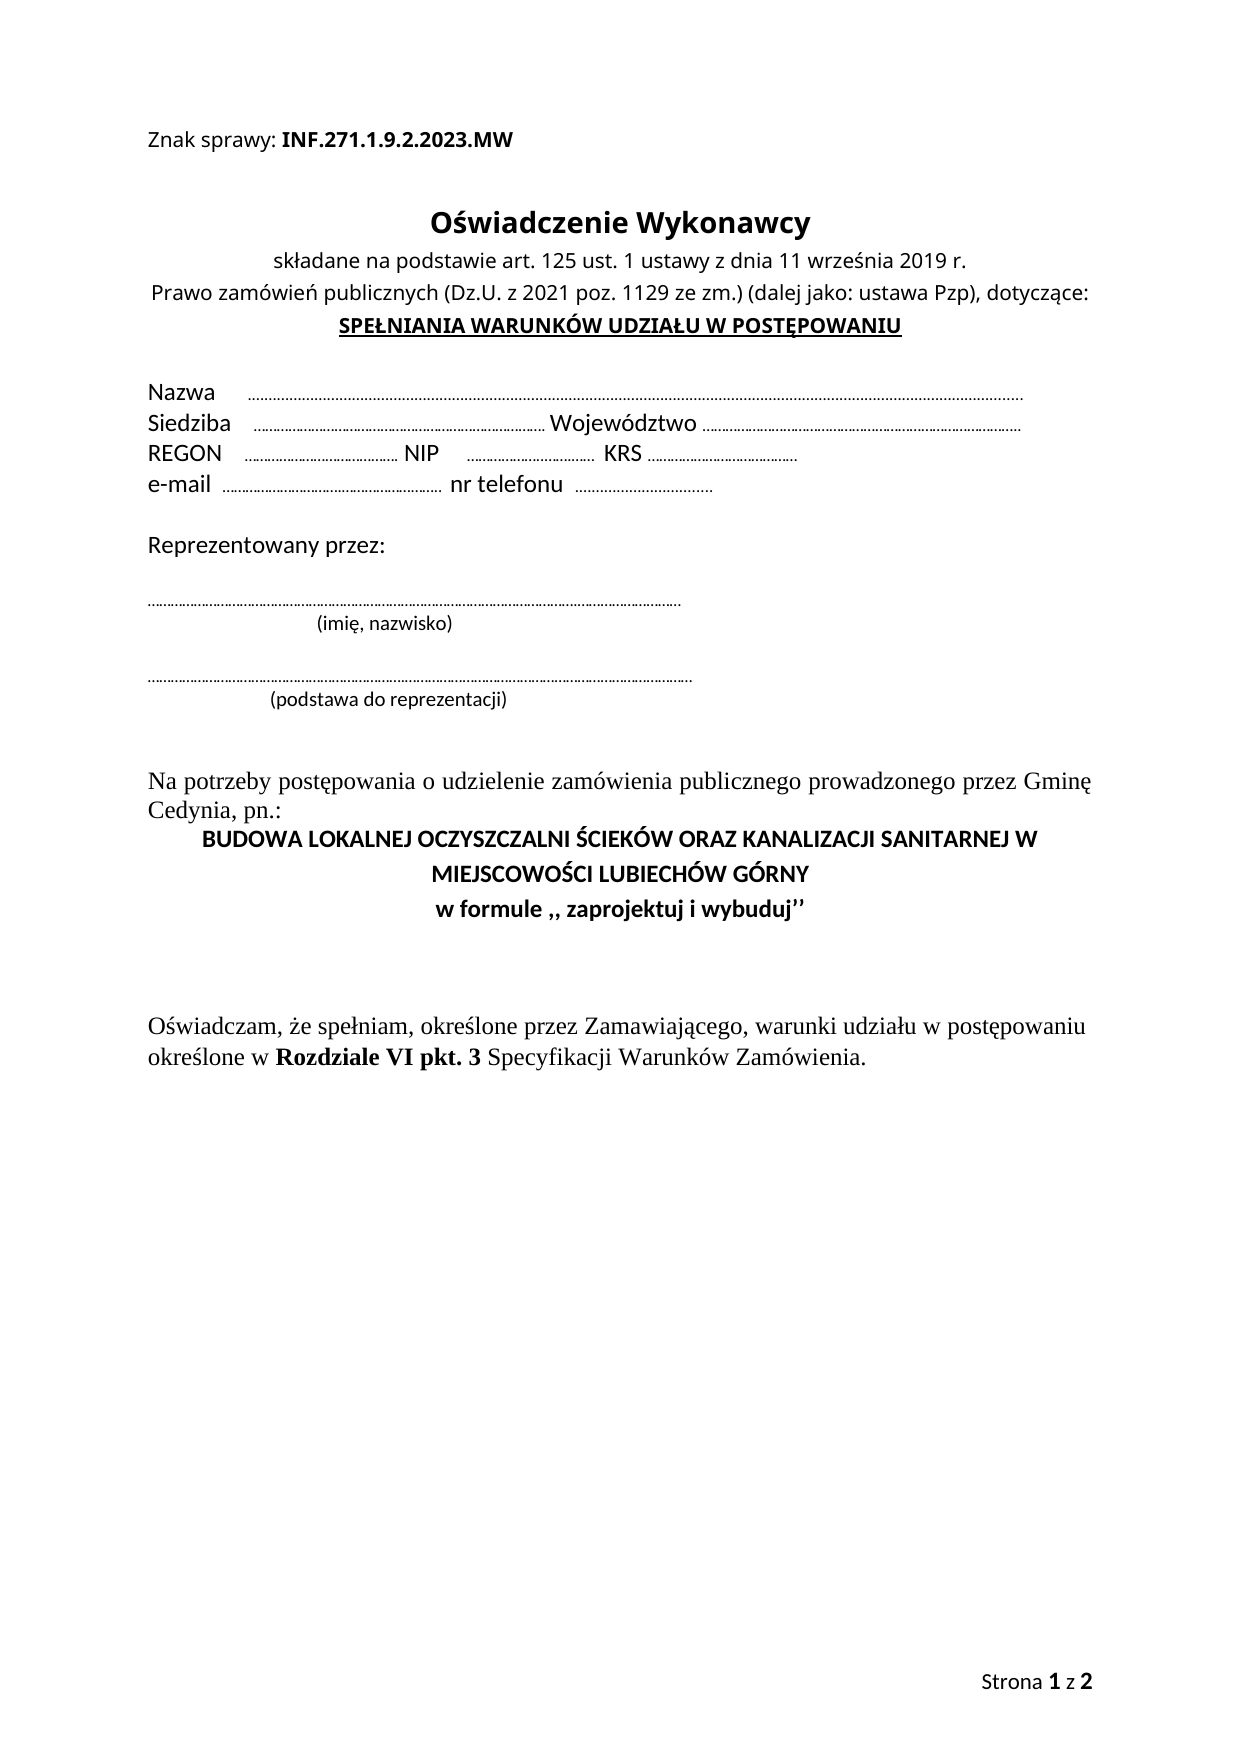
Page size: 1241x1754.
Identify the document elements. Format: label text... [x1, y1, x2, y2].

text ………………………………………………………….………………………………………………………………… [148, 666, 1093, 686]
text Siedziba …………………………………………………………………. Województwo ……………………………………………………………………….. [148, 407, 1093, 437]
text (imię, nazwisko) [298, 610, 1093, 636]
text e-mail ………………………….…………………….. nr telefonu [148, 468, 1093, 498]
text w formule ,, zaprojektuj i wybuduj’’ [148, 893, 1093, 924]
text Na potrzeby postępowania o udzielenie zamówienia publicznego prowadzonego przez Gminę Cedynia, pn.: [148, 766, 1093, 823]
text (podstawa do reprezentacji) [223, 686, 1093, 712]
text Prawo zamówień publicznych (Dz.U. z 2021 poz. 1129 ze zm.) (dalej jako: ustawa Pzp), dotyczące: [148, 278, 1093, 307]
text Nazwa [148, 376, 1093, 407]
text Reprezentowany przez: [148, 529, 1093, 559]
text Oświadczam, że spełniam, określone przez Zamawiającego, warunki udziału w postępowaniu określone w Rozdziale VI pkt. 3 Specyfikacji Warunków Zamówienia. [148, 1011, 1093, 1071]
text składane na podstawie art. 125 ust. 1 ustawy z dnia 11 września 2019 r. [148, 246, 1093, 274]
text Znak sprawy: INF.271.1.9.2.2023.MW [148, 125, 1093, 154]
text Oświadczenie Wykonawcy [148, 202, 1093, 242]
text ………………………………………………………………………………………………….……………………… [148, 590, 1093, 610]
text SPEŁNIANIA WARUNKÓW UDZIAŁU W POSTĘPOWANIU [148, 311, 1093, 339]
text REGON …………………………………. NIP ………………..…….…… KRS ………………………………… [148, 437, 1093, 468]
text BUDOWA LOKALNEJ OCZYSZCZALNI ŚCIEKÓW ORAZ KANALIZACJI SANITARNEJ W MIEJSCOWOŚCI LUBIECHÓW GÓRNY [148, 823, 1093, 889]
